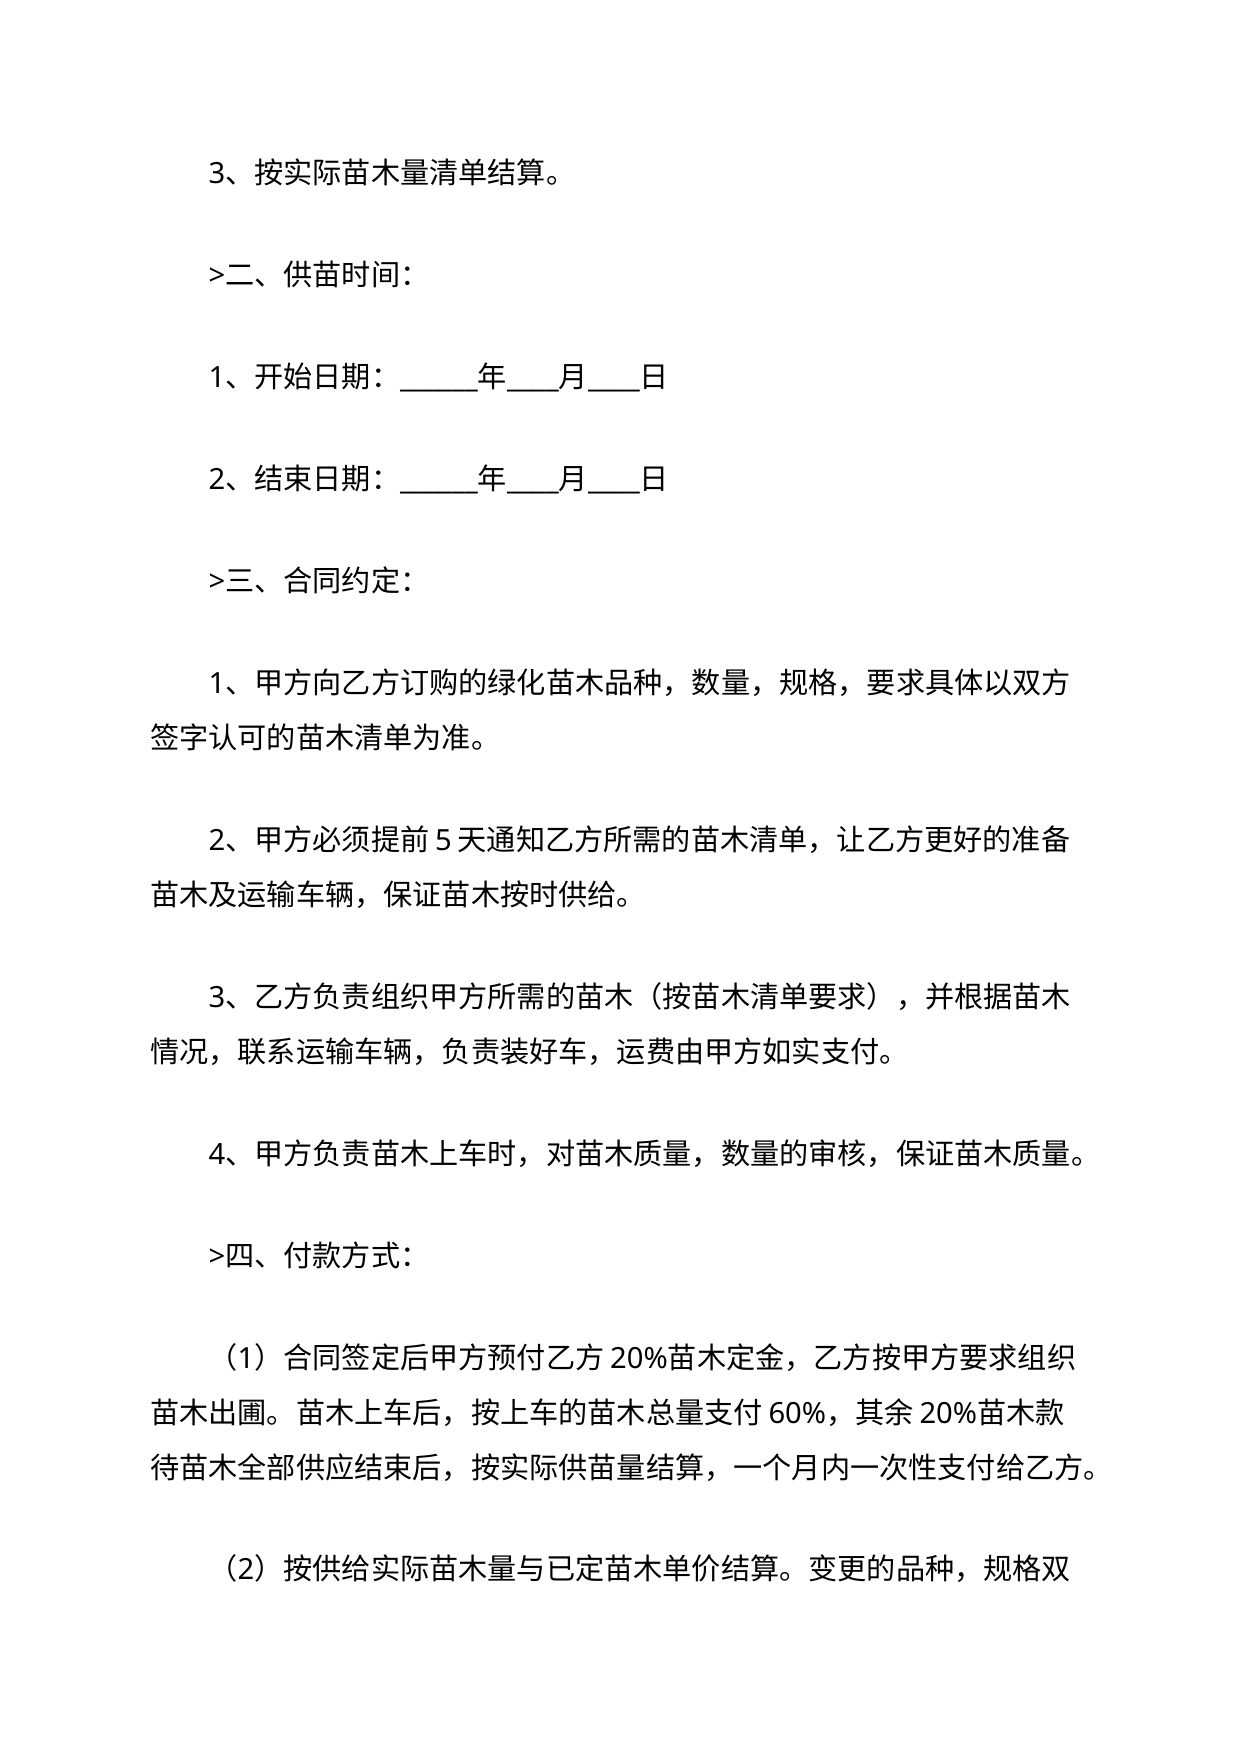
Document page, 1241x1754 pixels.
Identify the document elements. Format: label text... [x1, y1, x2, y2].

text 2、甲方必须提前5天通知乙方所需的苗木清单，让乙方更好的准备苗木及运输车辆，保证苗木按时供给。 [150, 817, 1090, 914]
text >三、合同约定： [150, 558, 1090, 600]
text 1、开始日期：______年____月____日 [150, 354, 1090, 396]
text 3、按实际苗木量清单结算。 [150, 150, 1090, 192]
text 1、甲方向乙方订购的绿化苗木品种，数量，规格，要求具体以双方签字认可的苗木清单为准。 [150, 660, 1090, 757]
text >四、付款方式： [150, 1232, 1090, 1274]
text （1）合同签定后甲方预付乙方20%苗木定金，乙方按甲方要求组织苗木出圃。苗木上车后，按上车的苗木总量支付60%，其余20%苗木款待苗木全部供应结束后，按实际供苗量结算，一个月内一次性支付给乙方。 [150, 1334, 1090, 1486]
text 4、甲方负责苗木上车时，对苗木质量，数量的审核，保证苗木质量。 [150, 1130, 1090, 1173]
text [150, 1546, 1090, 1588]
text 2、结束日期：______年____月____日 [150, 456, 1090, 498]
text >二、供苗时间： [150, 252, 1090, 294]
text 3、乙方负责组织甲方所需的苗木（按苗木清单要求），并根据苗木情况，联系运输车辆，负责装好车，运费由甲方如实支付。 [150, 973, 1090, 1071]
